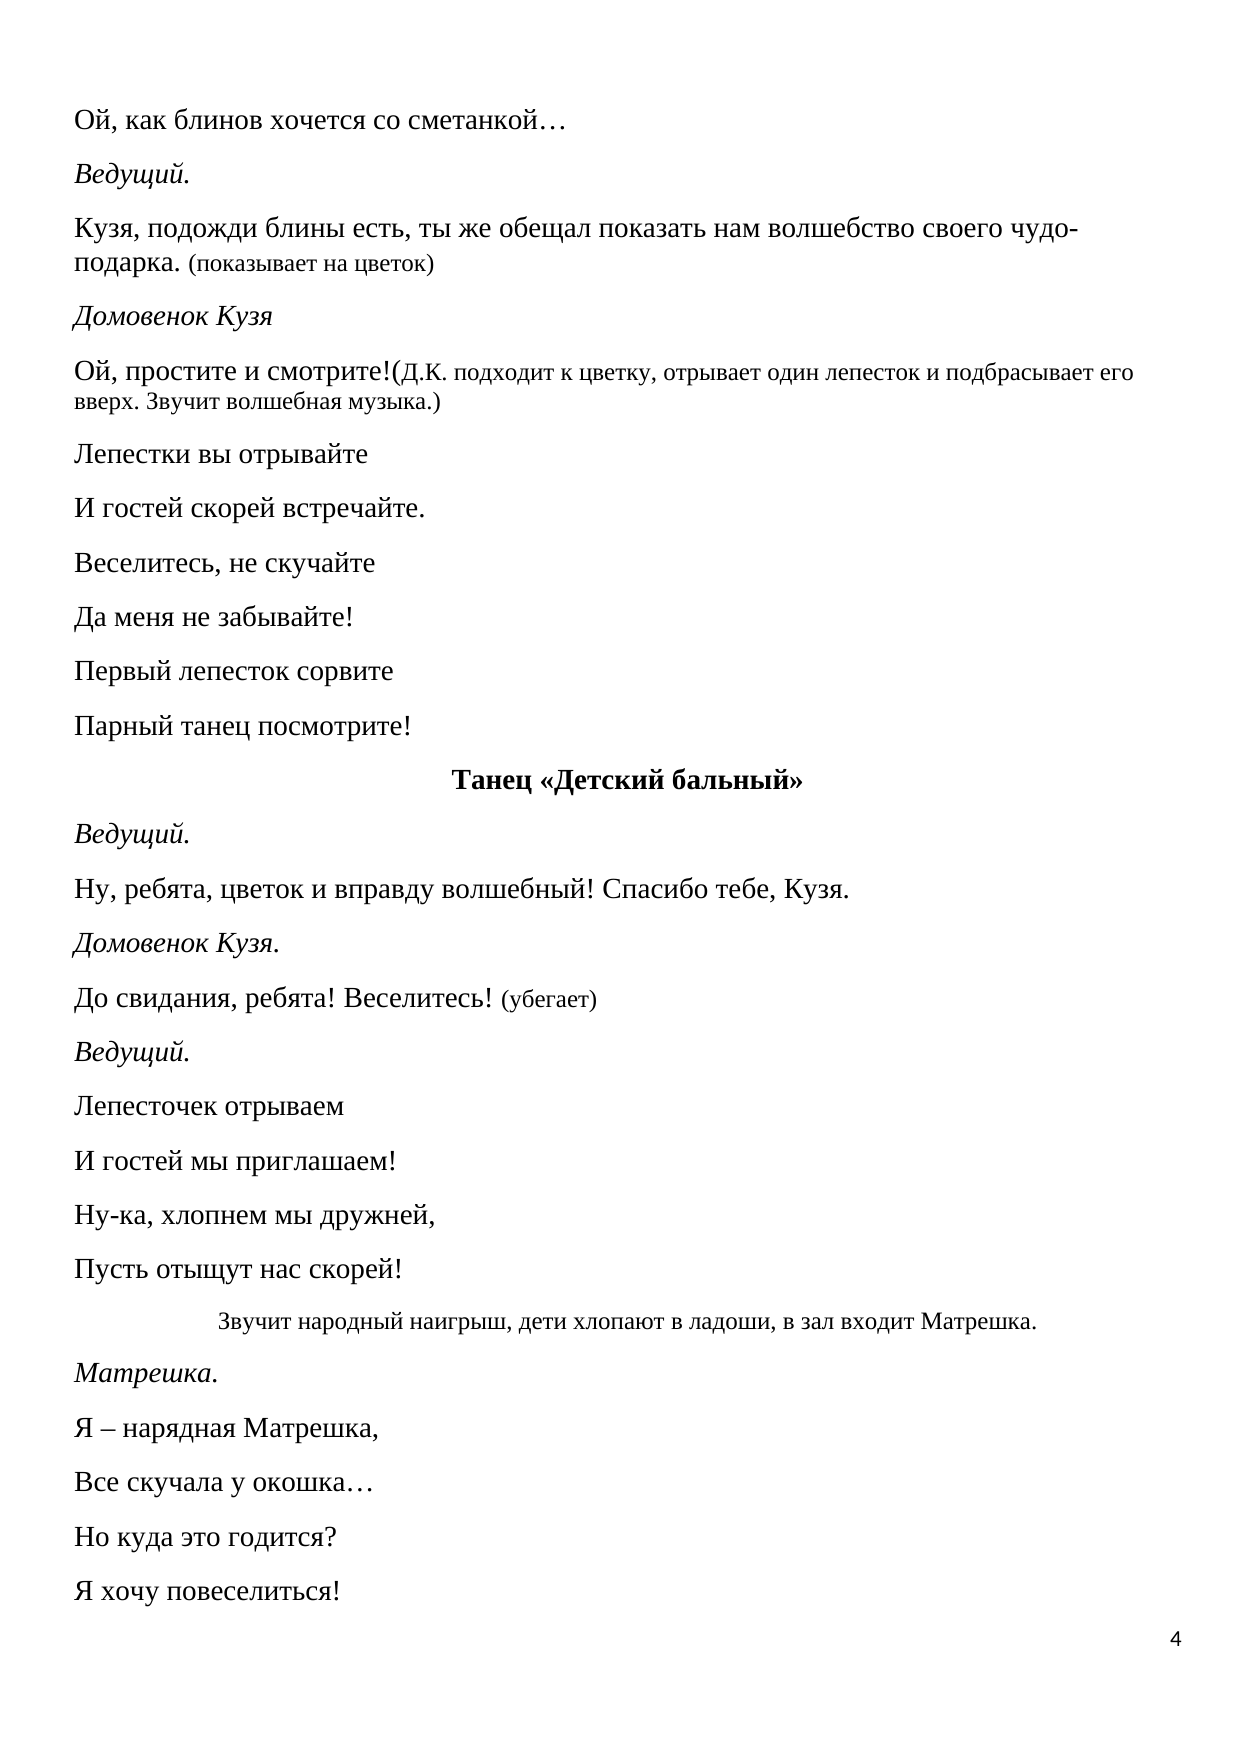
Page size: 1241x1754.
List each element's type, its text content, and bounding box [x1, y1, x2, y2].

text Кузя, подожди блины есть, ты же обещал показать нам волшебство своего чудо-подарка. (показывает на цветок) [74, 211, 1181, 278]
text Домовенок Кузя [74, 298, 1181, 332]
text Лепесточек отрываем [74, 1088, 1181, 1122]
text Матрешка. [74, 1356, 1181, 1389]
text Танец «Детский бальный» [74, 762, 1181, 796]
text Звучит народный наигрыш, дети хлопают в ладоши, в зал входит Матрешка. [74, 1306, 1181, 1335]
text Ой, простите и смотрите!(Д.К. подходит к цветку, отрывает один лепесток и подбрасывает его вверх. Звучит волшебная музыка.) [74, 353, 1181, 415]
text Домовенок Кузя. [74, 925, 1181, 959]
text Я хочу повеселиться! [74, 1573, 1181, 1607]
text Парный танец посмотрите! [74, 708, 1181, 741]
text Ведущий. [74, 817, 1181, 850]
text Ведущий. [74, 1034, 1181, 1068]
text Лепестки вы отрывайте [74, 436, 1181, 469]
text И гостей скорей встречайте. [74, 490, 1181, 524]
text Пусть отыщут нас скорей! [74, 1252, 1181, 1285]
text И гостей мы приглашаем! [74, 1143, 1181, 1176]
text Ну, ребята, цветок и вправду волшебный! Спасибо тебе, Кузя. [74, 871, 1181, 904]
text До свидания, ребята! Веселитесь! (убегает) [74, 980, 1181, 1013]
text Веселитесь, не скучайте [74, 545, 1181, 578]
text Все скучала у окошка… [74, 1464, 1181, 1498]
text Ну-ка, хлопнем мы дружней, [74, 1197, 1181, 1231]
text Первый лепесток сорвите [74, 653, 1181, 687]
text Я – нарядная Матрешка, [74, 1410, 1181, 1443]
text Ой, как блинов хочется со сметанкой… [74, 102, 1181, 135]
text Ведущий. [74, 156, 1181, 190]
text Но куда это годится? [74, 1519, 1181, 1552]
text Да меня не забывайте! [74, 599, 1181, 633]
